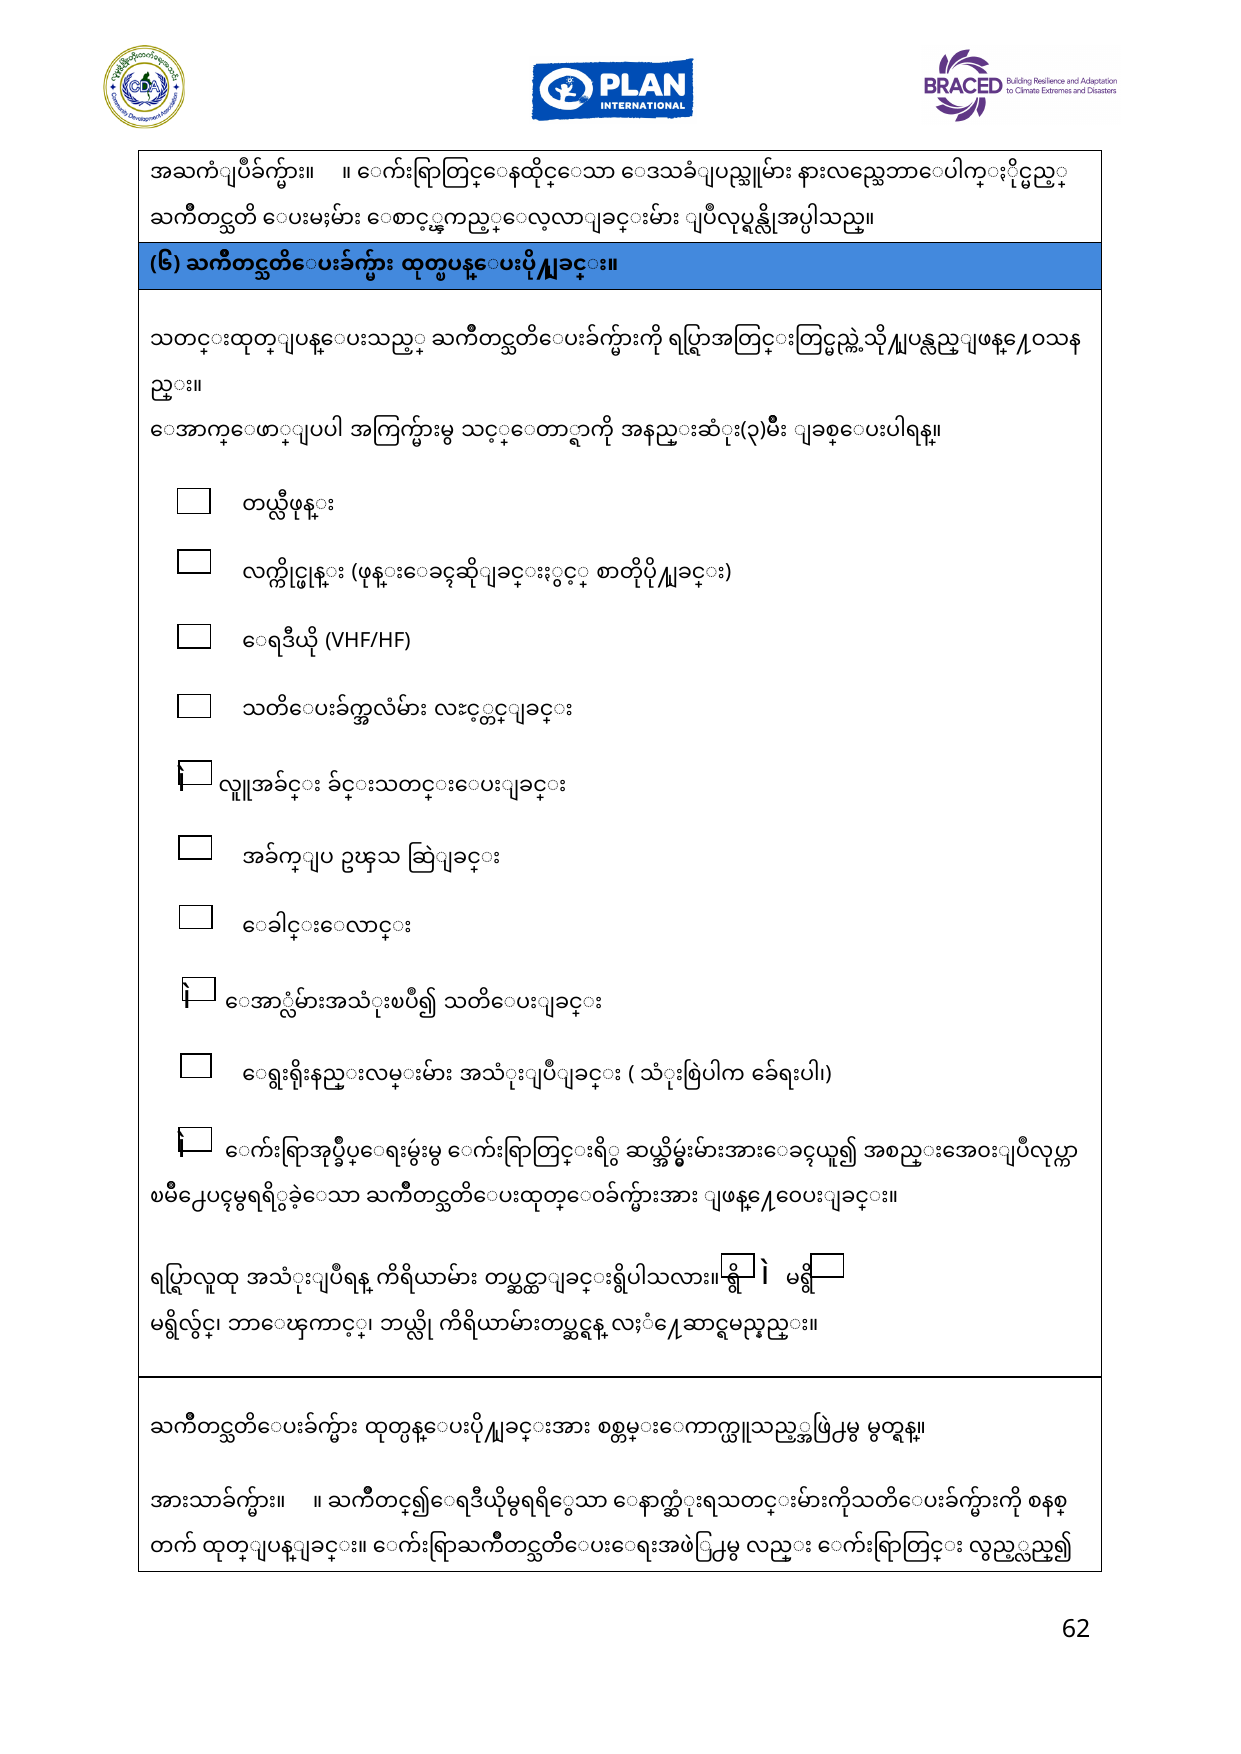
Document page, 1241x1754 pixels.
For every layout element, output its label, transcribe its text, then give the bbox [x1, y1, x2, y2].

picture [528, 56, 697, 124]
table_cell (၆) ႀကိဳတင္သတိေပးခ်က္မ်ား ထုတ္ၿပန္ေပးပို႔ျခင္း။ [139, 243, 1101, 289]
picture [920, 45, 1122, 125]
picture [103, 45, 185, 129]
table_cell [139, 1378, 1101, 1571]
table_cell သတင္းထုတ္ျပန္ေပးသည့္ ႀကိဳတင္သတိေပးခ်က္မ်ားကို ရပ္ရြာအတြင္းတြင္မည္ကဲ့သို႔ျပန္လည္ျဖန္႔ေဝသနည္း။ ေအာက္ေဖာ္ျပပါ အကြက္မ်ားမွ သင့္ေတာ္ရာကို အနည္းဆံုး(၃)မ်ဳိး ျခစ္ေပးပါရန္။ တယ္လီဖုန္း လက္ကိုင္ဖုန္း (ဖုန္းေခၚဆိုျခင္းႏွင့္ စာတိုပို႔ျခင္း) ေရဒီယို (VHF/HF) သတိေပးခ်က္အလံမ်ား လႊင့္တင္ျခင္း ì လူူအခ်င္း ခ်င္းသတင္းေပးျခင္း အခ်က္ျပ ဥၾသ ဆြဲျခင္း ေခါင္းေလာင္း ì ေအာ္လံမ်ားအသံုးၿပဳ၍ သတိေပးျခင္း ေရွးရိုးနည္းလမ္းမ်ား အသံုးျပဳျခင္း ( သံုးစြဲပါက ခ်ေရးပါ၊) ì ေက်းရြာအုပ္ခ်ဳပ္ေရးမွဴးမွ ေက်းရြာတြင္းရိွ ဆယ္အိမ္မွဴးမ်ားအားေခၚယူ၍ အစည္းအေ၀းျပဳလုပ္ကာ ၿမိဳ႕ေပၚမွရရိွခဲ့ေသာ ႀကိဳတင္သတိေပးထုတ္ေ၀ခ်က္မ်ားအား ျဖန္႔ေ၀ေပးျခင္း။ ရပ္ရြာလူထု အသံုးျပဳရန္ ကိရိယာမ်ား တပ္ဆင္ထာျခင္းရွိပါသလား။ ရွိ ì မရွိ မရွိလွ်င္၊ ဘာေၾကာင့္၊ ဘယ္လို ကိရိယာမ်ားတပ္ဆင္ရန္ လႈံ႔ေဆာင္ရမည္နည္း။ [139, 290, 1101, 1376]
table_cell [139, 151, 1101, 242]
